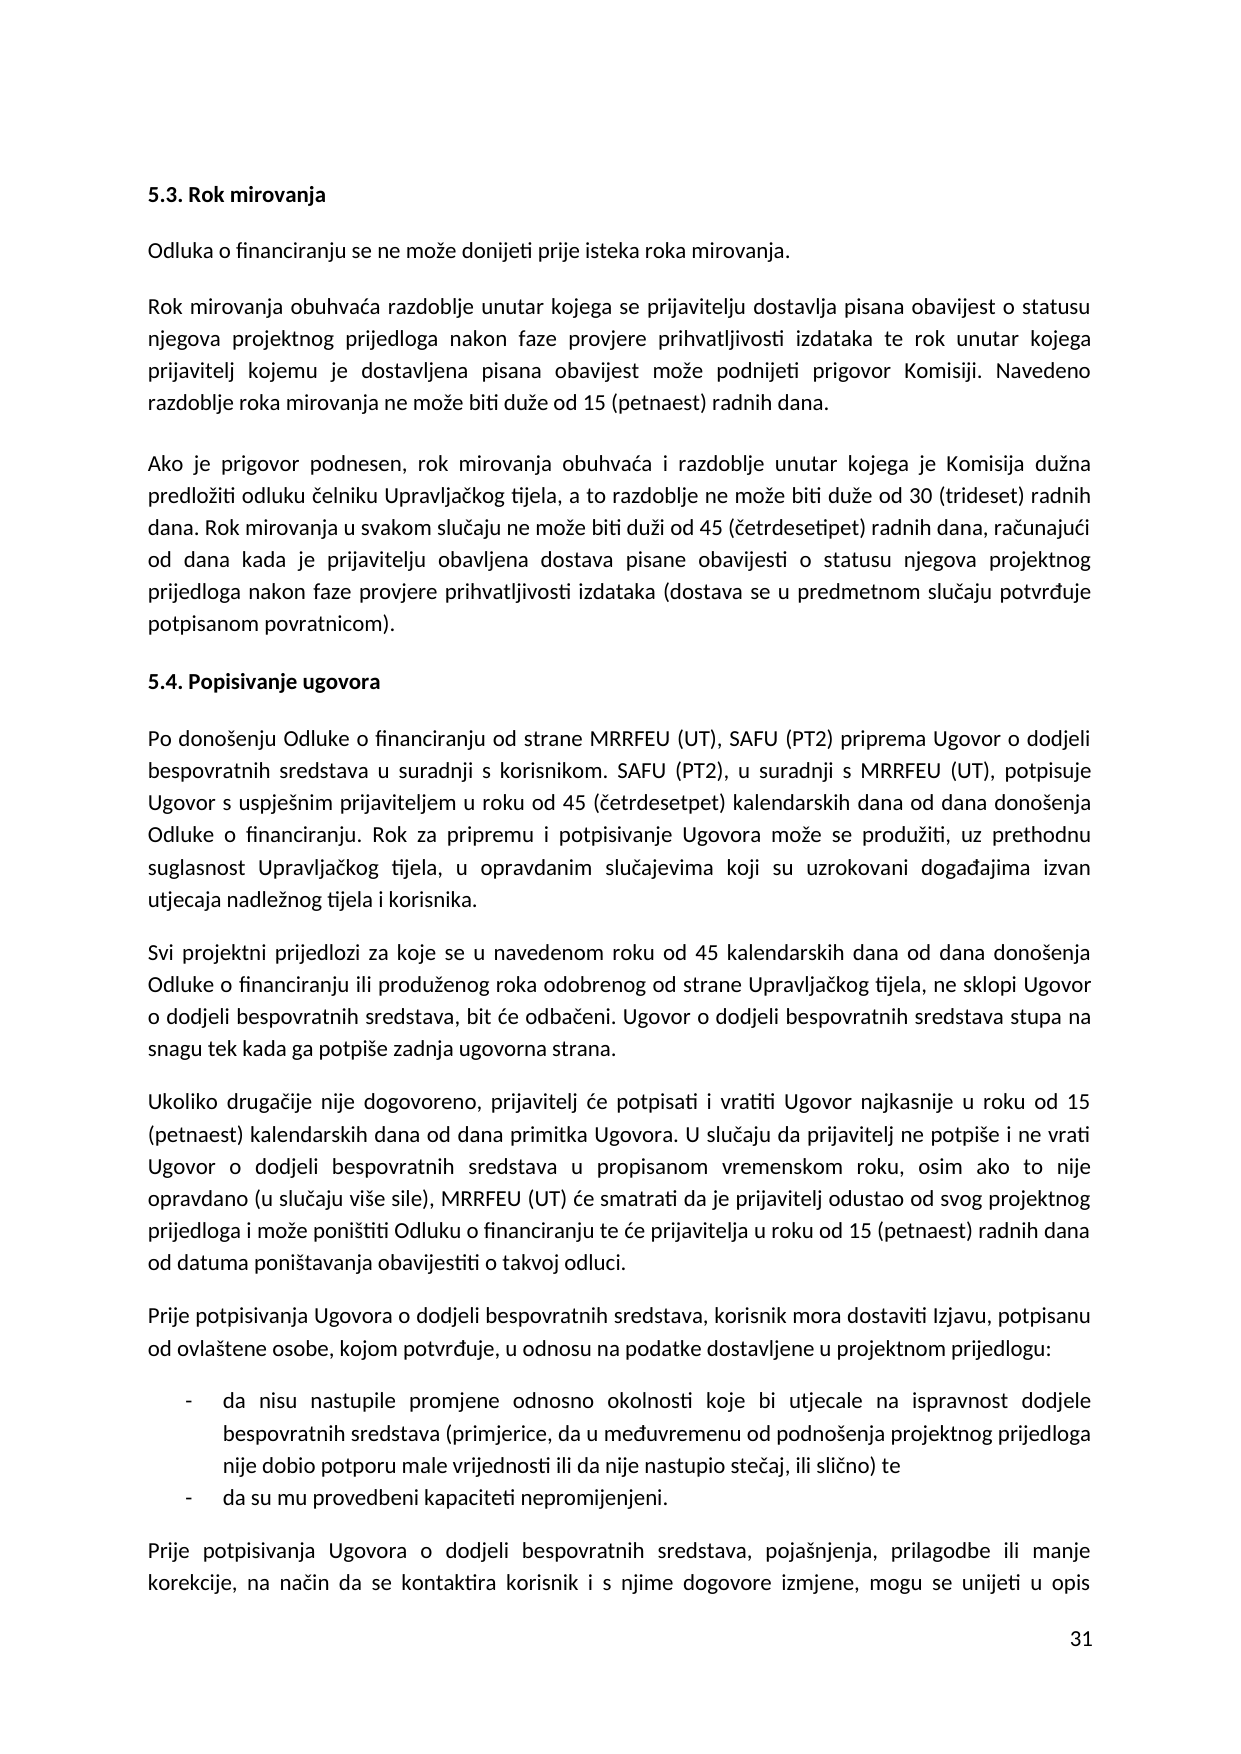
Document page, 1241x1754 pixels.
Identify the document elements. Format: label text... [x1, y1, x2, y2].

list da nisu nastupile promjene odnosno okolnosti koje bi utjecale na ispravnost dodjele bespovratnih sredstava (primjerice, da u međuvremenu od podnošenja projektnog prijedloga nije dobio potporu male vrijednosti ili da nije nastupio stečaj, ili slično) te [185, 1387, 1093, 1479]
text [148, 1536, 1093, 1596]
list da su mu provedbeni kapaciteti nepromijenjeni. [185, 1483, 1093, 1511]
text Ukoliko drugačije nije dogovoreno, prijavitelj će potpisati i vratiti Ugovor najkasnije u roku od 15 (petnaest) kalendarskih dana od dana primitka Ugovora. U slučaju da prijavitelj ne potpiše i ne vrati Ugovor o dodjeli bespovratnih sredstava u propisanom vremenskom roku, osim ako to nije opravdano (u slučaju više sile), MRRFEU (UT) će smatrati da je prijavitelj odustao od svog projektnog prijedloga i može poništiti Odluku o financiranju te će prijavitelja u roku od 15 (petnaest) radnih dana od datuma poništavanja obavijestiti o takvoj odluci. [148, 1087, 1093, 1276]
text Rok mirovanja obuhvaća razdoblje unutar kojega se prijavitelju dostavlja pisana obavijest o statusu njegova projektnog prijedloga nakon faze provjere prihvatljivosti izdataka te rok unutar kojega prijavitelj kojemu je dostavljena pisana obavijest može podnijeti prigovor Komisiji. Navedeno razdoblje roka mirovanja ne može biti duže od 15 (petnaest) radnih dana. [148, 292, 1093, 416]
text Odluka o financiranju se ne može donijeti prije isteka roka mirovanja. [148, 236, 1093, 264]
text Prije potpisivanja Ugovora o dodjeli bespovratnih sredstava, korisnik mora dostaviti Izjavu, potpisanu od ovlaštene osobe, kojom potvrđuje, u odnosu na podatke dostavljene u projektnom prijedlogu: [148, 1301, 1093, 1362]
text Po donošenju Odluke o financiranju od strane MRRFEU (UT), SAFU (PT2) priprema Ugovor o dodjeli bespovratnih sredstava u suradnji s korisnikom. SAFU (PT2), u suradnji s MRRFEU (UT), potpisuje Ugovor s uspješnim prijaviteljem u roku od 45 (četrdesetpet) kalendarskih dana od dana donošenja Odluke o financiranju. Rok za pripremu i potpisivanje Ugovora može se produžiti, uz prethodnu suglasnost Upravljačkog tijela, u opravdanim slučajevima koji su uzrokovani događajima izvan utjecaja nadležnog tijela i korisnika. [148, 724, 1093, 913]
subtitle 5.4. Popisivanje ugovora [148, 667, 1093, 695]
text Svi projektni prijedlozi za koje se u navedenom roku od 45 kalendarskih dana od dana donošenja Odluke o financiranju ili produženog roka odobrenog od strane Upravljačkog tijela, ne sklopi Ugovor o dodjeli bespovratnih sredstava, bit će odbačeni. Ugovor o dodjeli bespovratnih sredstava stupa na snagu tek kada ga potpiše zadnja ugovorna strana. [148, 938, 1093, 1062]
text 5.3. Rok mirovanja [148, 180, 1093, 208]
text Ako je prigovor podnesen, rok mirovanja obuhvaća i razdoblje unutar kojega je Komisija dužna predložiti odluku čelniku Upravljačkog tijela, a to razdoblje ne može biti duže od 30 (trideset) radnih dana. Rok mirovanja u svakom slučaju ne može biti duži od 45 (četrdesetipet) radnih dana, računajući od dana kada je prijavitelju obavljena dostava pisane obavijesti o statusu njegova projektnog prijedloga nakon faze provjere prihvatljivosti izdataka (dostava se u predmetnom slučaju potvrđuje potpisanom povratnicom). [148, 449, 1093, 638]
